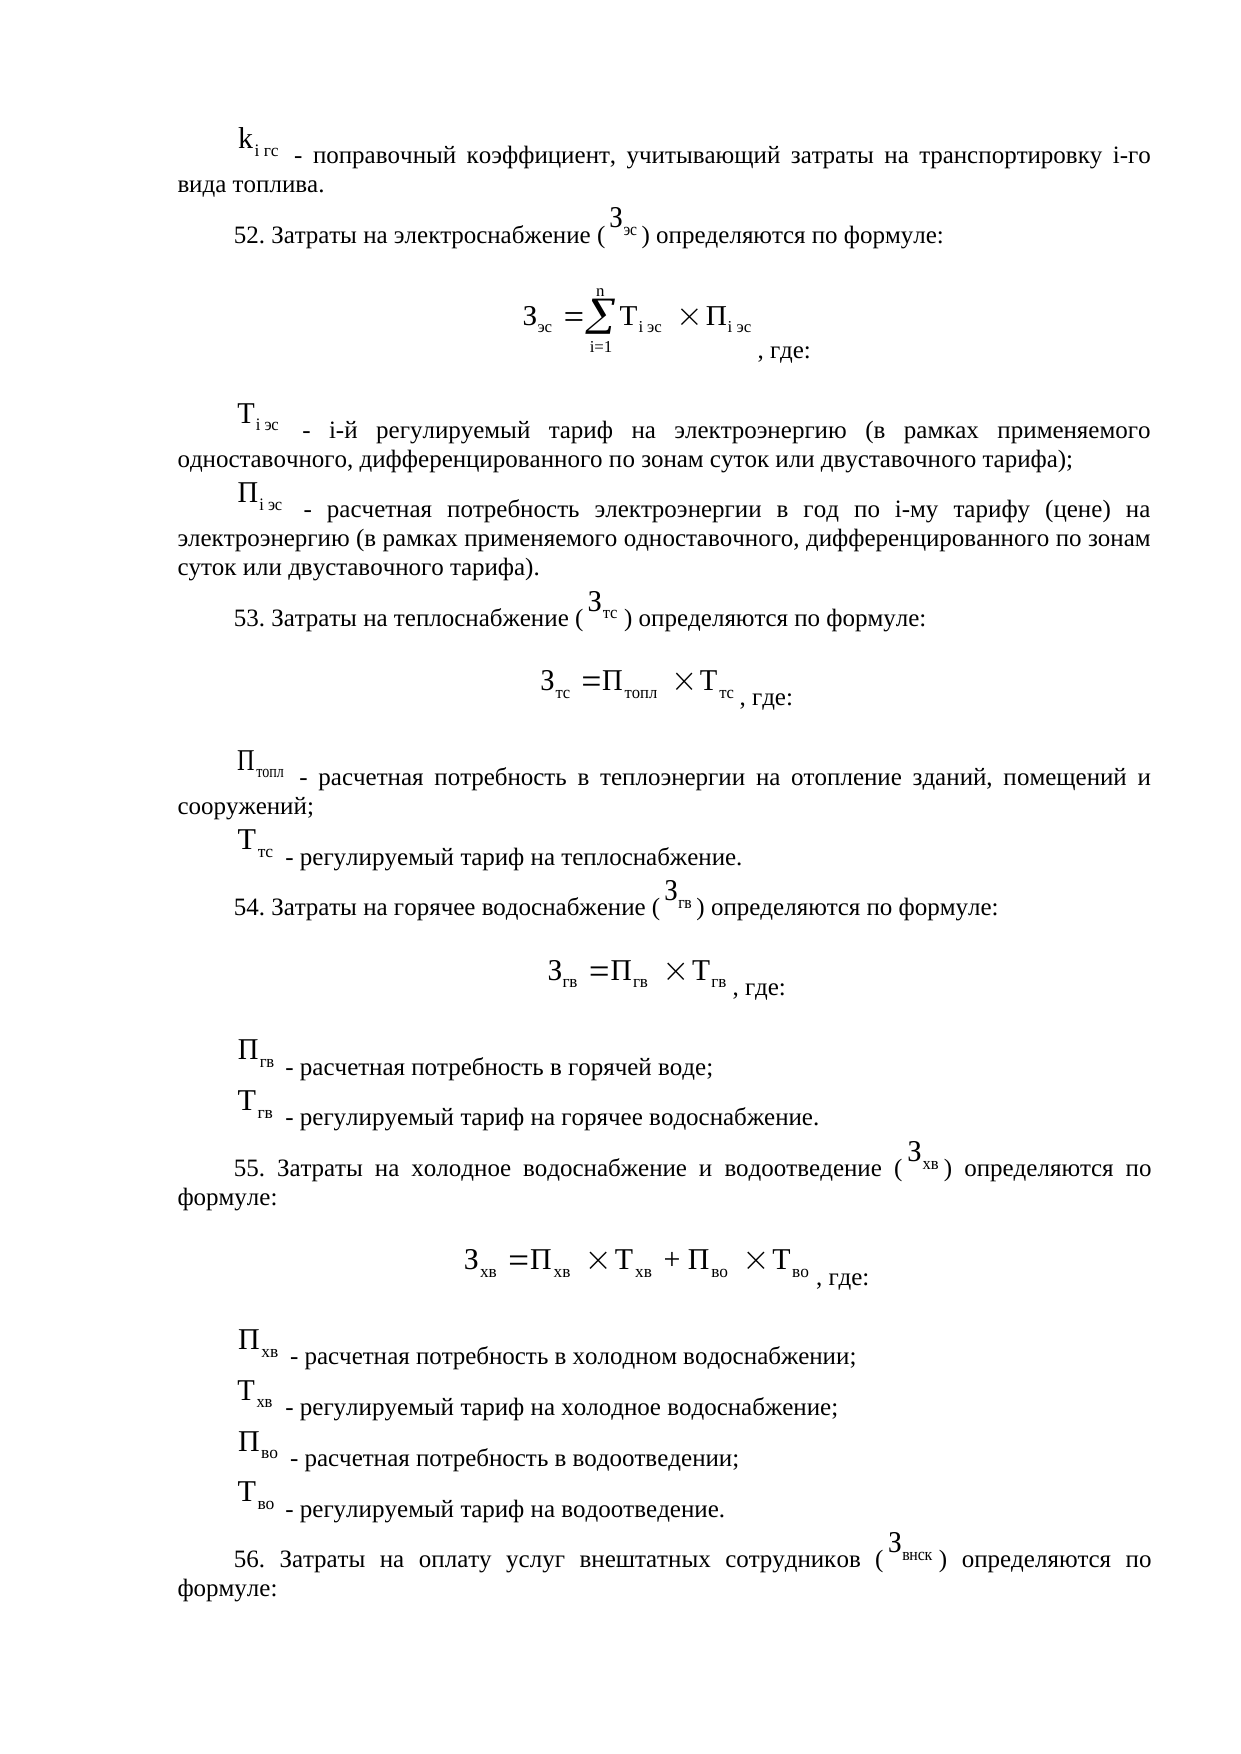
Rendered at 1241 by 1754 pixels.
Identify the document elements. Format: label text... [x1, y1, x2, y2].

text - поправочный коэффициент, учитывающий затраты на транспортировку i-го вида топлива. [177, 118, 1152, 198]
text , где: [177, 277, 1152, 364]
text , где: [177, 1239, 1152, 1290]
text , где: [177, 660, 1152, 711]
text - регулируемый тариф на горячее водоснабжение. [177, 1080, 1152, 1131]
text - расчетная потребность в теплоэнергии на отопление зданий, помещений и сооружений; [177, 740, 1152, 819]
text - регулируемый тариф на холодное водоснабжение; [177, 1370, 1152, 1421]
text - расчетная потребность электроэнергии в год по i-му тарифу (цене) на электроэнергию (в рамках применяемого одноставочного, дифференцированного по зонам суток или двуставочного тарифа). [177, 472, 1152, 581]
text - регулируемый тариф на водоотведение. [177, 1472, 1152, 1522]
text 52. Затраты на электроснабжение () определяются по формуле: [177, 198, 1152, 248]
text - i-й регулируемый тариф на электроэнергию (в рамках применяемого одноставочного, дифференцированного по зонам суток или двуставочного тарифа); [177, 393, 1152, 472]
text 56. Затраты на оплату услуг внештатных сотрудников () определяются по формуле: [177, 1522, 1152, 1602]
text 54. Затраты на горячее водоснабжение () определяются по формуле: [177, 870, 1152, 921]
text 55. Затраты на холодное водоснабжение и водоотведение () определяются по формуле: [177, 1131, 1152, 1211]
text - регулируемый тариф на теплоснабжение. [177, 819, 1152, 870]
text , где: [177, 950, 1152, 1001]
text - расчетная потребность в водоотведении; [177, 1421, 1152, 1472]
text 53. Затраты на теплоснабжение () определяются по формуле: [177, 581, 1152, 632]
text - расчетная потребность в горячей воде; [177, 1029, 1152, 1080]
text - расчетная потребность в холодном водоснабжении; [177, 1319, 1152, 1370]
